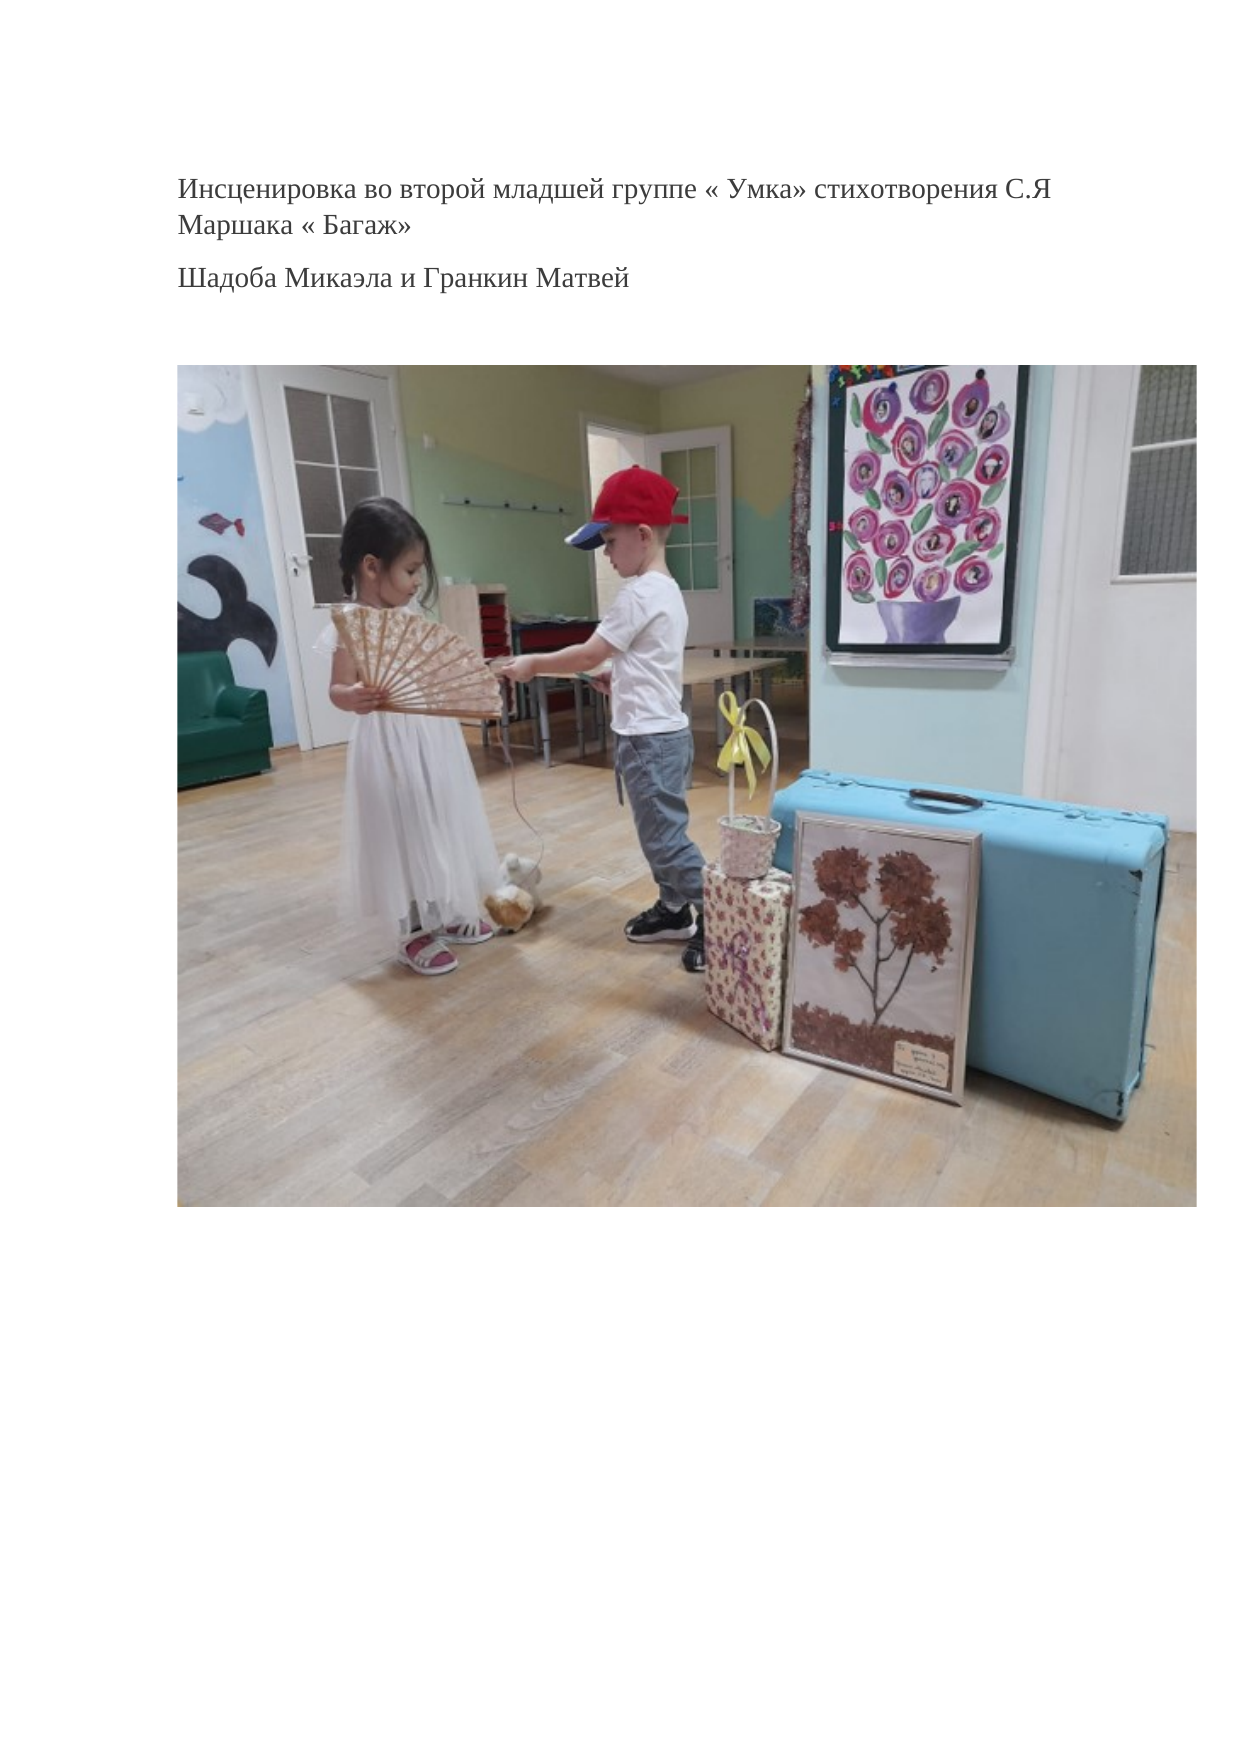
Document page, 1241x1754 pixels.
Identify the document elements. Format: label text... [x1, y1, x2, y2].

text Инсценировка во второй младшей группе « Умка» стихотворения С.Я Маршака « Багаж» [177, 171, 1152, 241]
text Шадоба Микаэла и Гранкин Матвей [177, 260, 1152, 293]
picture [177, 365, 1197, 1207]
